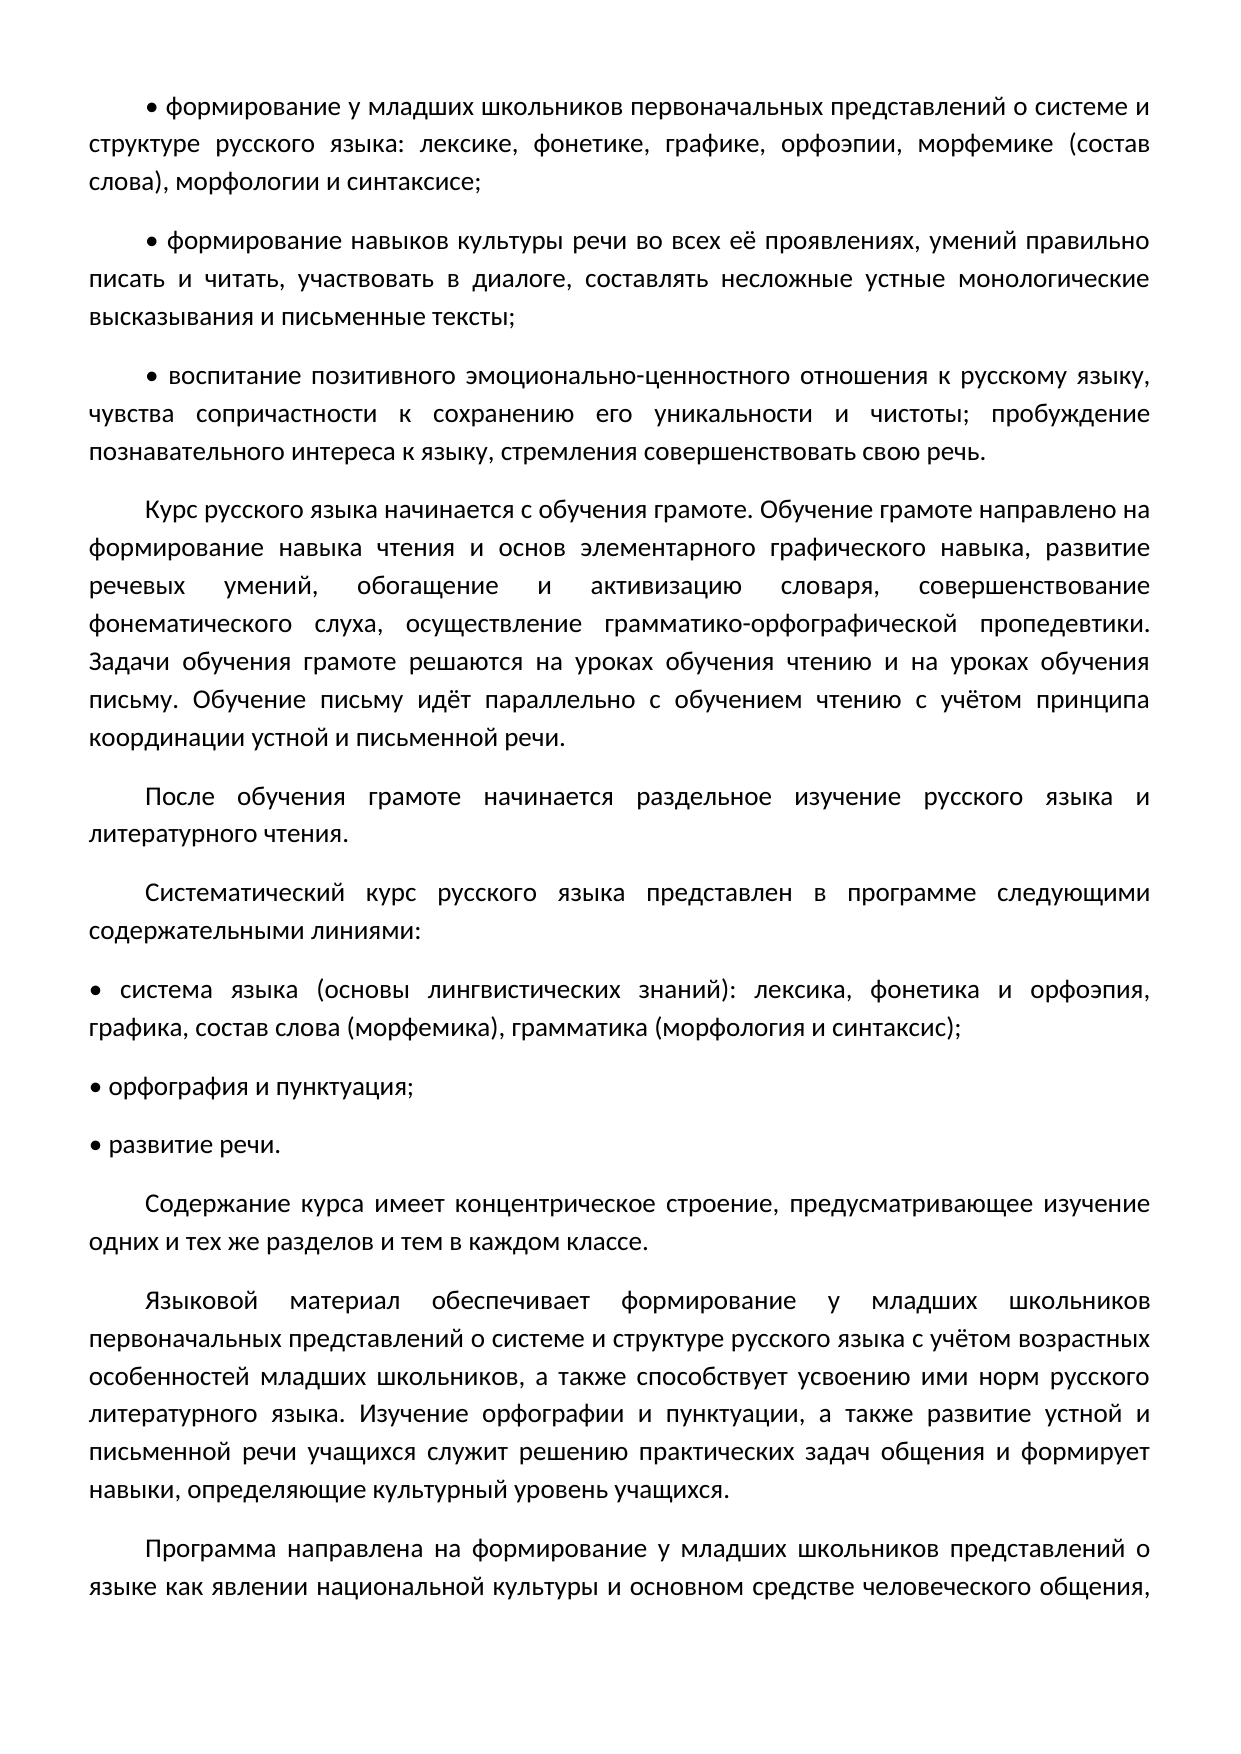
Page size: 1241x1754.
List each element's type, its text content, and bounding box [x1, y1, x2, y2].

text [89, 1531, 1152, 1602]
text • формирование навыков культуры речи во всех её проявлениях, умений правильно писать и читать, участвовать в диалоге, составлять несложные устные монологические высказывания и письменные тексты; [89, 223, 1152, 332]
text • орфография и пунктуация; [89, 1069, 1152, 1102]
text Курс русского языка начинается с обучения грамоте. Обучение грамоте направлено на формирование навыка чтения и основ элементарного графического навыка, развитие речевых умений, обогащение и активизацию словаря, совершенствование фонематического слуха, осуществление грамматико-орфографической пропедевтики. Задачи обучения грамоте решаются на уроках обучения чтению и на уроках обучения письму. Обучение письму идёт параллельно с обучением чтению с учётом принципа координации устной и письменной речи. [89, 492, 1152, 753]
text После обучения грамоте начинается раздельное изучение русского языка и литературного чтения. [89, 779, 1152, 849]
text Систематический курс русского языка представлен в программе следующими содержательными линиями: [89, 875, 1152, 946]
text • воспитание позитивного эмоционально-ценностного отношения к русскому языку, чувства сопричастности к сохранению его уникальности и чистоты; пробуждение познавательного интереса к языку, стремления совершенствовать свою речь. [89, 358, 1152, 467]
text Языковой материал обеспечивает формирование у младших школьников первоначальных представлений о системе и структуре русского языка с учётом возрастных особенностей младших школьников, а также способствует усвоению ими норм русского литературного языка. Изучение орфографии и пунктуации, а также развитие устной и письменной речи учащихся служит решению практических задач общения и формирует навыки, определяющие культурный уровень учащихся. [89, 1283, 1152, 1505]
text • развитие речи. [89, 1127, 1152, 1160]
text • система языка (основы лингвистических знаний): лексика, фонетика и орфоэпия, графика, состав слова (морфемика), грамматика (морфология и синтаксис); [89, 972, 1152, 1043]
text • формирование у младших школьников первоначальных представлений о системе и структуре русского языка: лексике, фонетике, графике, орфоэпии, морфемике (состав слова), морфологии и синтаксисе; [89, 89, 1152, 197]
text Содержание курса имеет концентрическое строение, предусматривающее изучение одних и тех же разделов и тем в каждом классе. [89, 1186, 1152, 1257]
